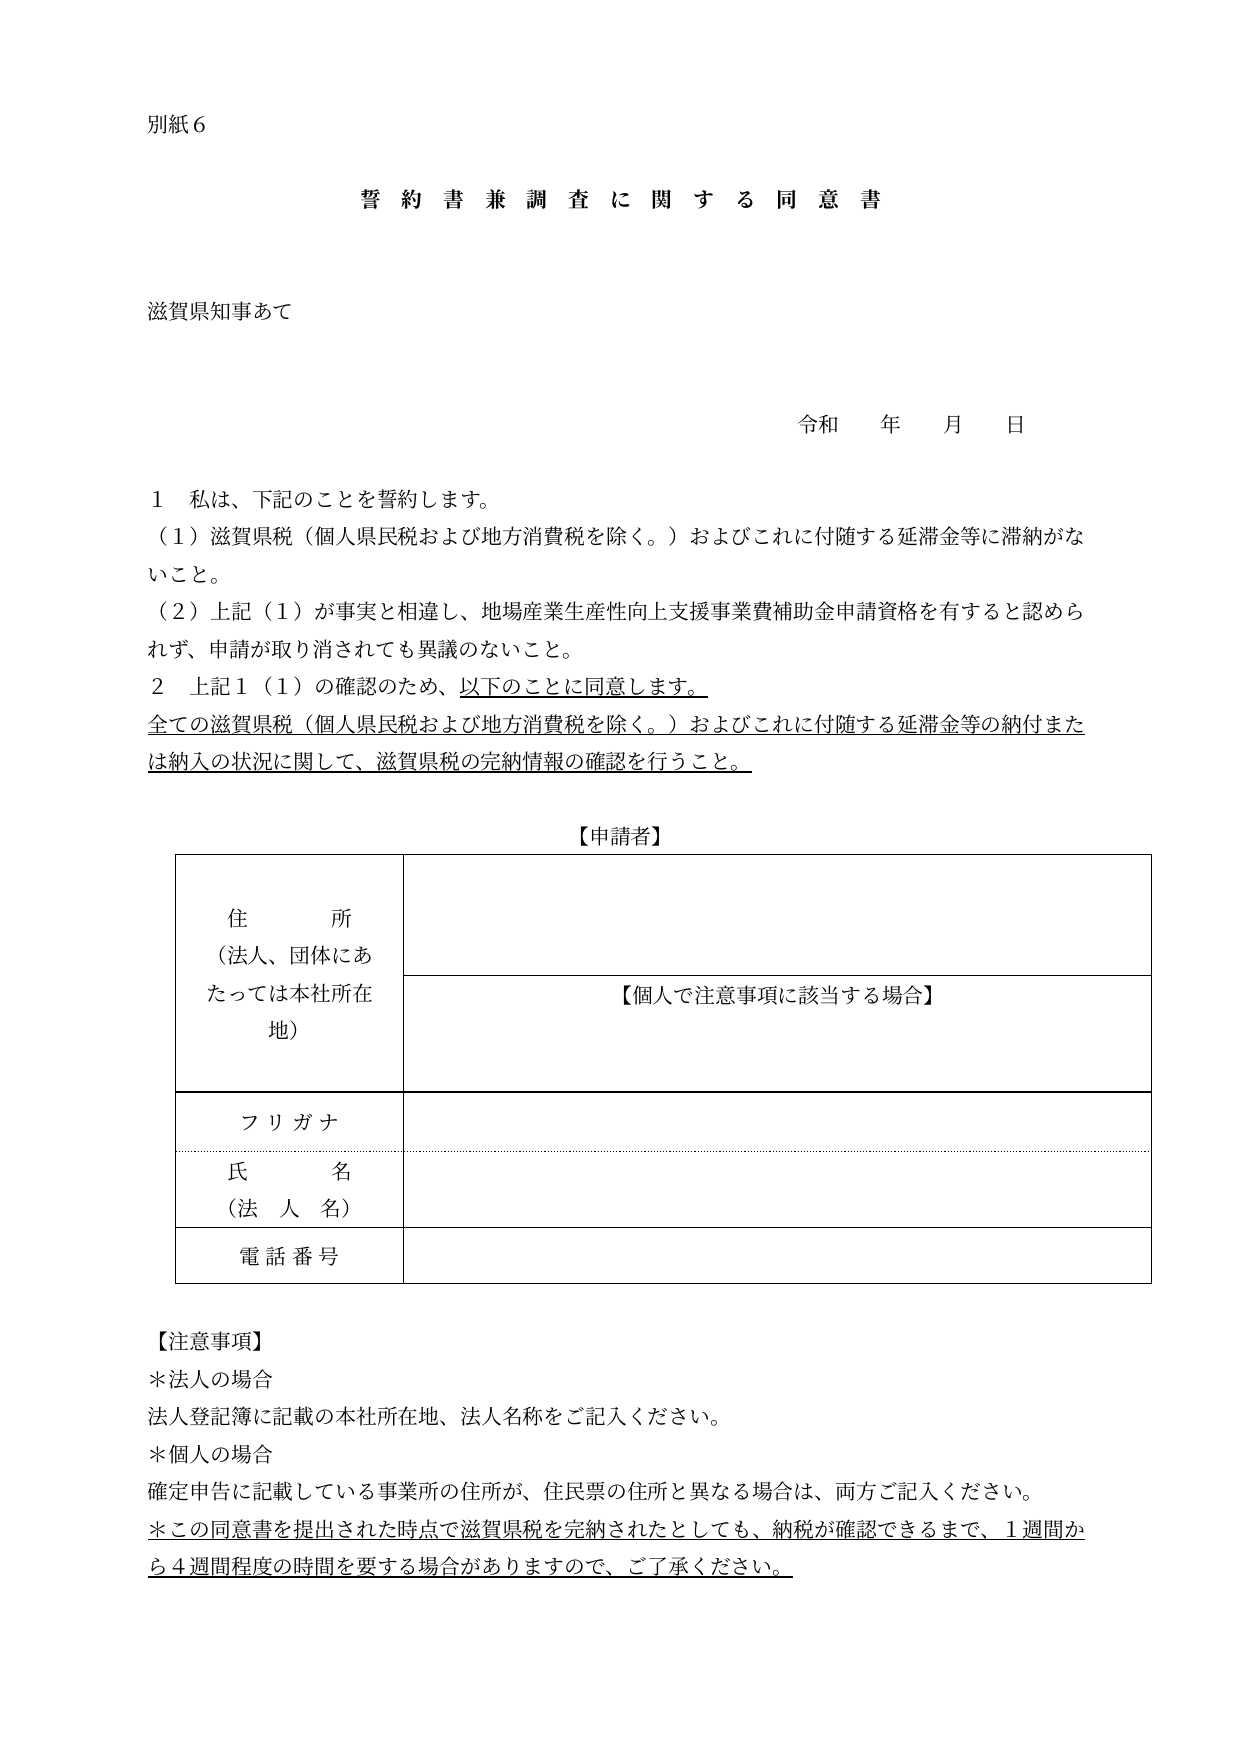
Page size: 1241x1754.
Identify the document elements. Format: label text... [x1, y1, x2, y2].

text （２）上記（１）が事実と相違し、地場産業生産性向上支援事業費補助金申請資格を有すると認められず、申請が取り消されても異議のないこと。 [148, 592, 1092, 667]
text （１）滋賀県税（個人県民税および地方消費税を除く。）およびこれに付随する延滞金等に滞納がないこと。 [148, 517, 1092, 592]
text 【注意事項】 [148, 1322, 1092, 1359]
table_header 住 所 （法人、団体にあたっては本社所在地） [176, 855, 403, 1091]
table_cell フ リ ガ ナ [176, 1093, 403, 1151]
table_cell 【個人で注意事項に該当する場合】 [404, 976, 1151, 1091]
text 誓 約 書 兼 調 査 に 関 す る 同 意 書 [148, 179, 1092, 217]
table_header [404, 855, 1151, 975]
table_cell [404, 1093, 1151, 1151]
text １ 私は、下記のことを誓約します。 [148, 479, 1092, 517]
text 令和 年 月 日 [148, 404, 1092, 442]
text 全ての滋賀県税（個人県民税および地方消費税を除く。）およびこれに付随する延滞金等の納付または納入の状況に関して、滋賀県税の完納情報の確認を行うこと。 [148, 704, 1092, 779]
table_cell [404, 1228, 1151, 1283]
text ＊法人の場合 [148, 1359, 1092, 1397]
text 滋賀県知事あて [148, 292, 1092, 329]
text 別紙６ [148, 104, 1092, 142]
table_cell 電 話 番 号 [176, 1228, 403, 1283]
table_cell [404, 1151, 1151, 1227]
table_cell 氏 名 （法 人 名） [176, 1151, 403, 1227]
text ＊個人の場合 [148, 1434, 1092, 1472]
text 法人登記簿に記載の本社所在地、法人名称をご記入ください。 [148, 1397, 1092, 1434]
text 確定申告に記載している事業所の住所が、住民票の住所と異なる場合は、両方ご記入ください。 [148, 1472, 1092, 1509]
text ＊この同意書を提出された時点で滋賀県税を完納されたとしても、納税が確認できるまで、１週間から４週間程度の時間を要する場合がありますので、ご了承ください。 [148, 1509, 1092, 1584]
text ２ 上記１（１）の確認のため、以下のことに同意します。 [148, 667, 1092, 704]
text 【申請者】 [148, 817, 1092, 854]
